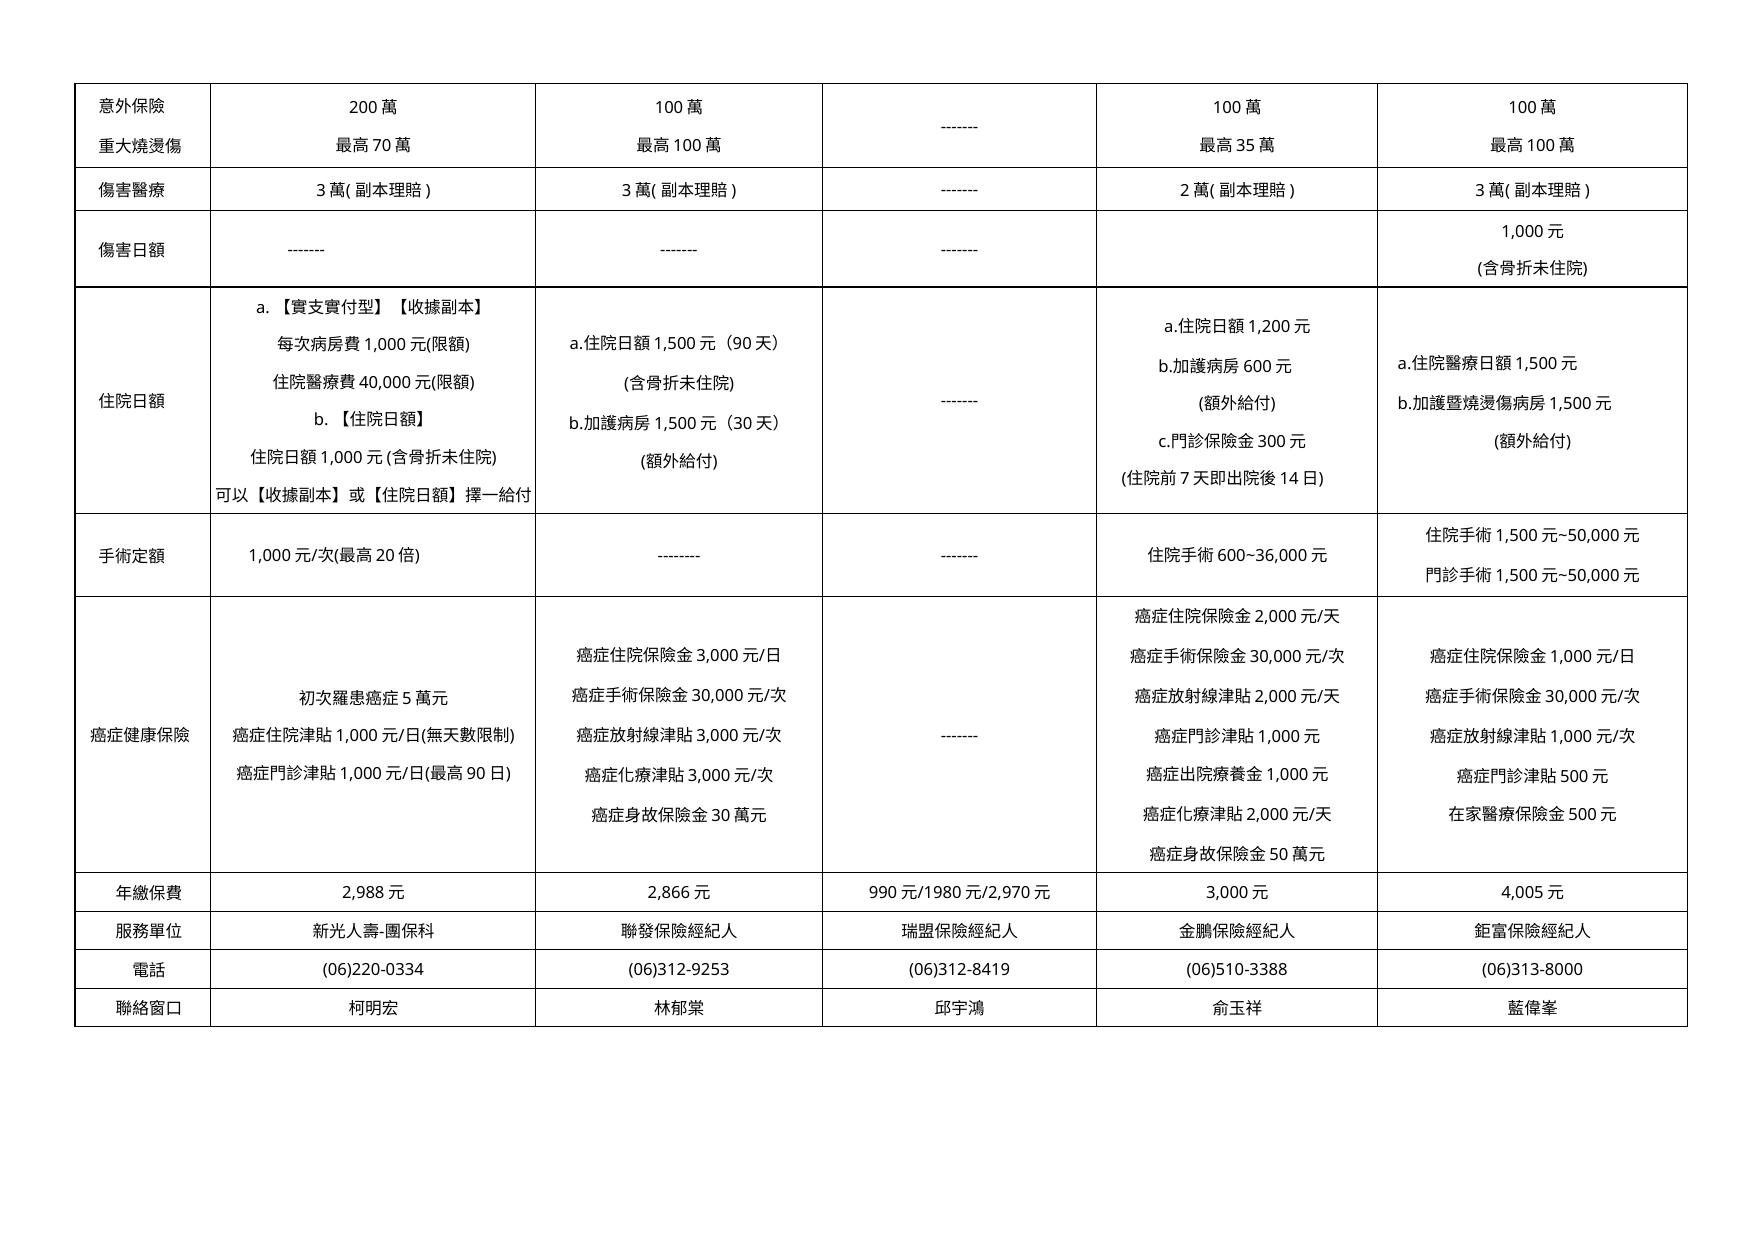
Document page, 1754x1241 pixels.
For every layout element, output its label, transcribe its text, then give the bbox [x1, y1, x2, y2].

table_cell 990元/1980元/2,970元 [823, 873, 1096, 911]
table_cell 住院手術600~36,000元 [1097, 514, 1377, 596]
table_cell 邱宇鴻 [823, 989, 1096, 1026]
table_cell ------- [823, 514, 1096, 596]
table_cell (06)510-3388 [1097, 950, 1377, 988]
table_cell a.住院日額1,500元（90天） (含骨折未住院) b.加護病房 1,500元（30天） (額外給付) [536, 288, 822, 512]
table_cell 俞玉祥 [1097, 989, 1377, 1026]
table_cell a. 【實支實付型】【收據副本】 每次病房費1,000元(限額) 住院醫療費40,000元(限額) b. 【住院日額】 住院日額1,000元 (含骨折未住院) 可以【收據副本】或【住院日額】擇一給付 [211, 288, 535, 512]
table_cell ------- [823, 211, 1096, 286]
table_cell 新光人壽-團保科 [211, 912, 535, 949]
table_cell 柯明宏 [211, 989, 535, 1026]
table_cell 1,000元/次(最高20倍) [211, 514, 535, 596]
table_cell 1,000元 (含骨折未住院) [1378, 211, 1687, 286]
table_cell 癌症健康保險 [76, 597, 210, 872]
table_cell [1097, 211, 1377, 286]
table_cell 傷害醫療 [76, 168, 210, 210]
table_cell 癌症住院保險金3,000元/日 癌症手術保險金30,000元/次 癌症放射線津貼3,000元/次 癌症化療津貼3,000元/次 癌症身故保險金30萬元 [536, 597, 822, 872]
table_cell (06)312-8419 [823, 950, 1096, 988]
table_cell 100萬 最高35萬 [1097, 84, 1377, 167]
table_cell 住院手術1,500元~50,000元 門診手術1,500元~50,000元 [1378, 514, 1687, 596]
table_cell 3萬( 副本理賠 ) [536, 168, 822, 210]
table_cell 聯發保險經紀人 [536, 912, 822, 949]
table_cell 傷害日額 [76, 211, 210, 286]
table_cell 3萬( 副本理賠 ) [211, 168, 535, 210]
table_cell 手術定額 [76, 514, 210, 596]
table_cell 100萬 最高100萬 [1378, 84, 1687, 167]
table_cell 3萬( 副本理賠 ) [1378, 168, 1687, 210]
table_cell a.住院日額1,200元 b.加護病房 600元 (額外給付) c.門診保險金300元 (住院前7天即出院後14日) [1097, 288, 1377, 512]
table_cell 林郁棠 [536, 989, 822, 1026]
table_cell 瑞盟保險經紀人 [823, 912, 1096, 949]
table_cell 4,005元 [1378, 873, 1687, 911]
table_cell 100萬 最高100萬 [536, 84, 822, 167]
table_cell 服務單位 [76, 912, 210, 949]
table_cell 金鵬保險經紀人 [1097, 912, 1377, 949]
table_cell (06)220-0334 [211, 950, 535, 988]
table_cell 3,000元 [1097, 873, 1377, 911]
table_cell 2萬( 副本理賠 ) [1097, 168, 1377, 210]
table_cell 年繳保費 [76, 873, 210, 911]
table_cell ------- [823, 288, 1096, 512]
table_cell 200萬 最高70萬 [211, 84, 535, 167]
table_cell ------- [823, 168, 1096, 210]
table_cell 2,988元 [211, 873, 535, 911]
table_cell 住院日額 [76, 288, 210, 512]
table_cell ------- [823, 84, 1096, 167]
table_cell 電話 [76, 950, 210, 988]
table_cell 聯絡窗口 [76, 989, 210, 1026]
table_cell ------- [211, 211, 535, 286]
table_cell a.住院醫療日額1,500元 b.加護暨燒燙傷病房1,500元 (額外給付) [1378, 288, 1687, 512]
table_cell 癌症住院保險金2,000元/天 癌症手術保險金30,000元/次 癌症放射線津貼2,000元/天 癌症門診津貼1,000元 癌症出院療養金1,000元 癌症化療津貼2,000元/天 癌症身故保險金50萬元 [1097, 597, 1377, 872]
table_cell 癌症住院保險金1,000元/日 癌症手術保險金30,000元/次 癌症放射線津貼1,000元/次 癌症門診津貼500元 在家醫療保險金500元 [1378, 597, 1687, 872]
table_cell 初次羅患癌症5萬元 癌症住院津貼1,000元/日(無天數限制) 癌症門診津貼1,000元/日(最高90日) [211, 597, 535, 872]
table_cell 鉅富保險經紀人 [1378, 912, 1687, 949]
table_cell 2,866元 [536, 873, 822, 911]
table_cell ------- [536, 211, 822, 286]
table_cell (06)312-9253 [536, 950, 822, 988]
table_cell ------- [823, 597, 1096, 872]
table_cell -------- [536, 514, 822, 596]
table_cell 藍偉峯 [1378, 989, 1687, 1026]
table_cell 意外保險 重大燒燙傷 [76, 84, 210, 167]
table_cell (06)313-8000 [1378, 950, 1687, 988]
